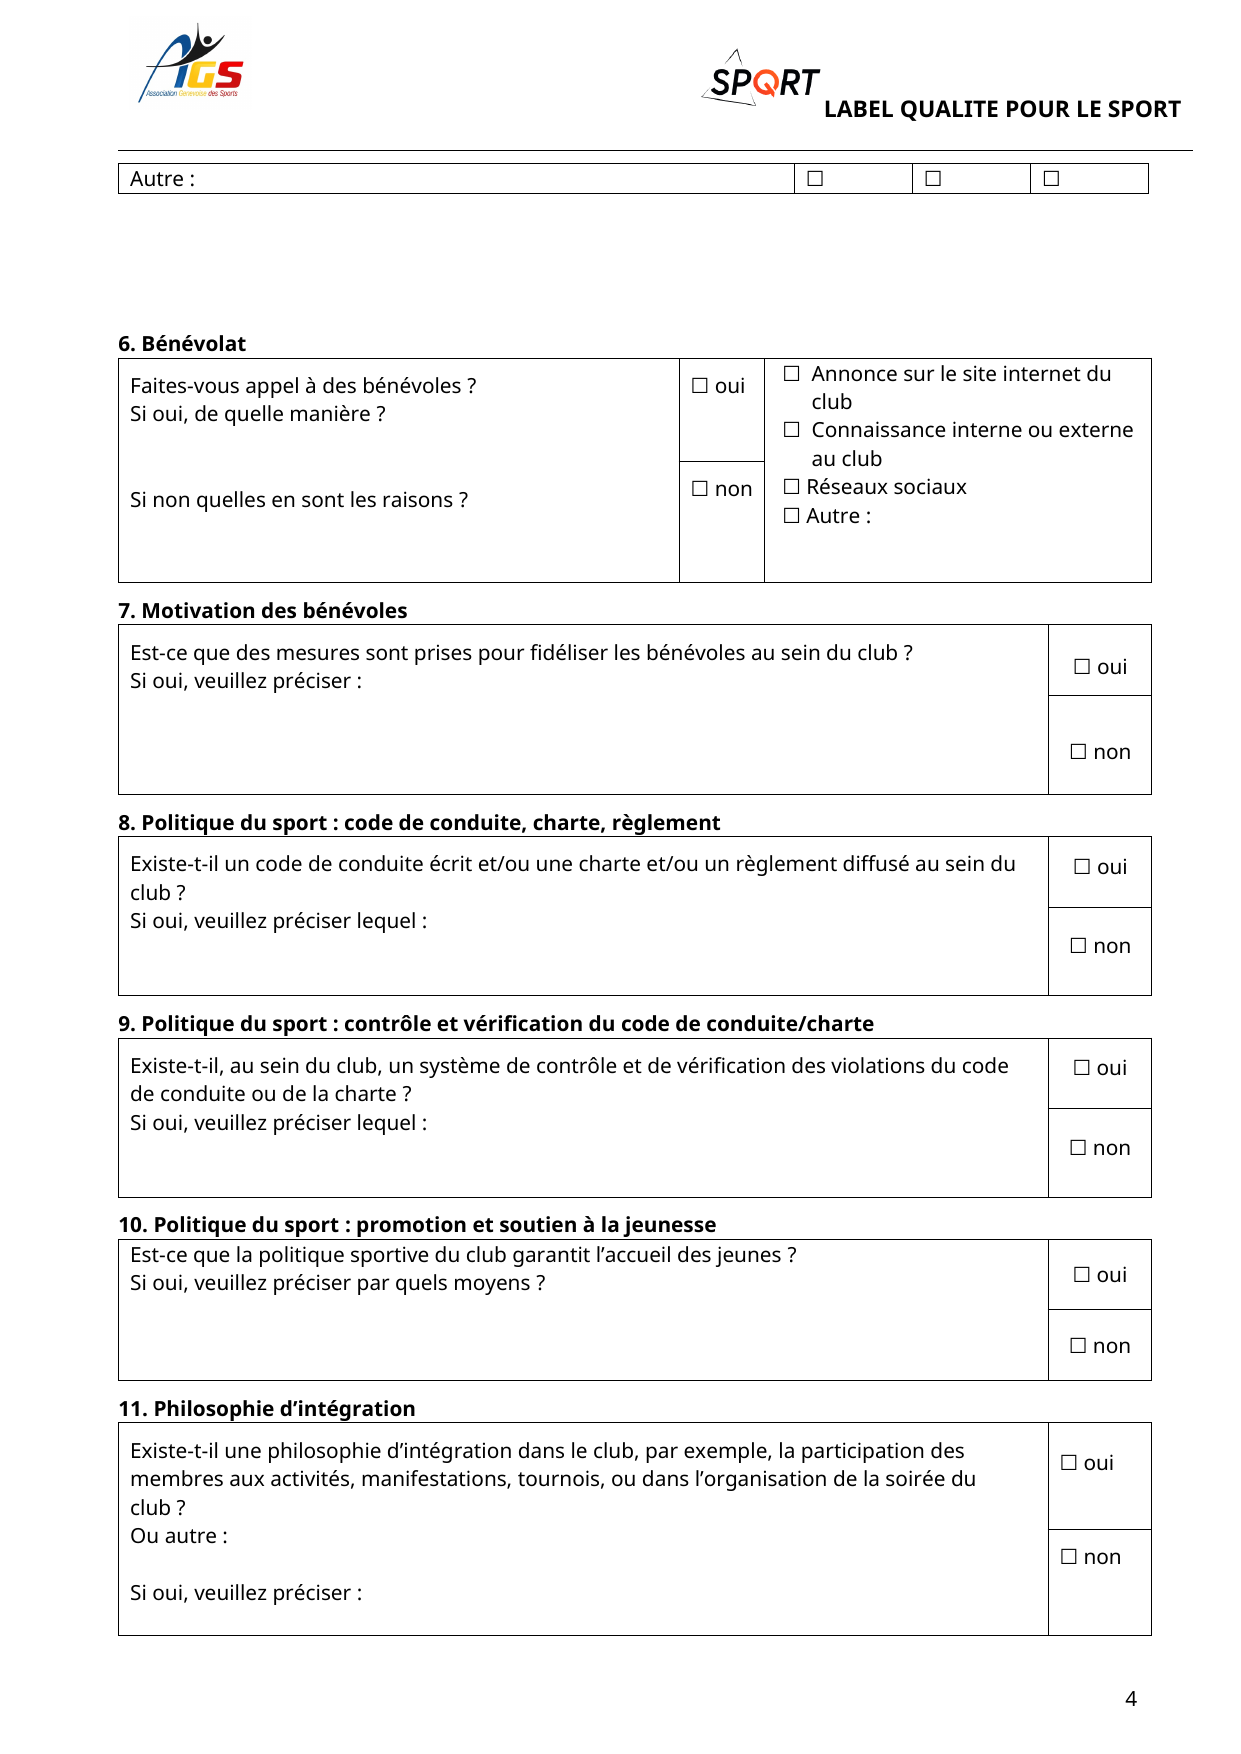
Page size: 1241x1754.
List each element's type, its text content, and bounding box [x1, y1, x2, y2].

table_cell Autre : [119, 164, 794, 193]
table_header Est-ce que des mesures sont prises pour fidéliser les bénévoles au sein du club ? Si oui, veuillez préciser : [119, 625, 1048, 794]
table_header Est-ce que la politique sportive du club garantit l’accueil des jeunes ? Si oui, veuillez préciser par quels moyens ? [119, 1240, 1048, 1380]
text 7. Motivation des bénévoles [118, 596, 1137, 624]
table_cell non [1049, 696, 1151, 794]
table_header oui [680, 359, 764, 461]
table_header oui [1049, 1423, 1151, 1528]
table_header Faites-vous appel à des bénévoles ? Si oui, de quelle manière ? Si non quelles en sont les raisons ? [119, 359, 679, 582]
picture [129, 16, 252, 110]
table_cell non [1049, 1310, 1151, 1380]
text 6. Bénévolat [118, 329, 1137, 358]
table_header oui [1049, 1039, 1151, 1108]
table_header Existe-t-il un code de conduite écrit et/ou une charte et/ou un règlement diffusé au sein du club ? Si oui, veuillez préciser lequel : [119, 837, 1048, 995]
table_header Annonce sur le site internet du club Connaissance interne ou externe au club Réseaux sociaux Autre : [765, 359, 1151, 582]
table_header oui [1049, 837, 1151, 907]
table_header Existe-t-il une philosophie d’intégration dans le club, par exemple, la participation des membres aux activités, manifestations, tournois, ou dans l’organisation de la soirée du club ? Ou autre : Si oui, veuillez préciser : [119, 1423, 1048, 1635]
text 10. Politique du sport : promotion et soutien à la jeunesse [118, 1210, 1137, 1239]
table_header Existe-t-il, au sein du club, un système de contrôle et de vérification des violations du code de conduite ou de la charte ? Si oui, veuillez préciser lequel : [119, 1039, 1048, 1197]
table_cell non [1049, 908, 1151, 995]
table_header oui [1049, 1240, 1151, 1309]
text 9. Politique du sport : contrôle et vérification du code de conduite/charte [118, 1009, 1137, 1037]
table_cell non [1049, 1109, 1151, 1197]
table_header oui [1049, 625, 1151, 695]
text 11. Philosophie d’intégration [118, 1394, 1137, 1422]
table_cell non [680, 462, 764, 582]
text 8. Politique du sport : code de conduite, charte, règlement [118, 808, 1137, 836]
table_cell non [1049, 1530, 1151, 1635]
picture [698, 44, 824, 118]
